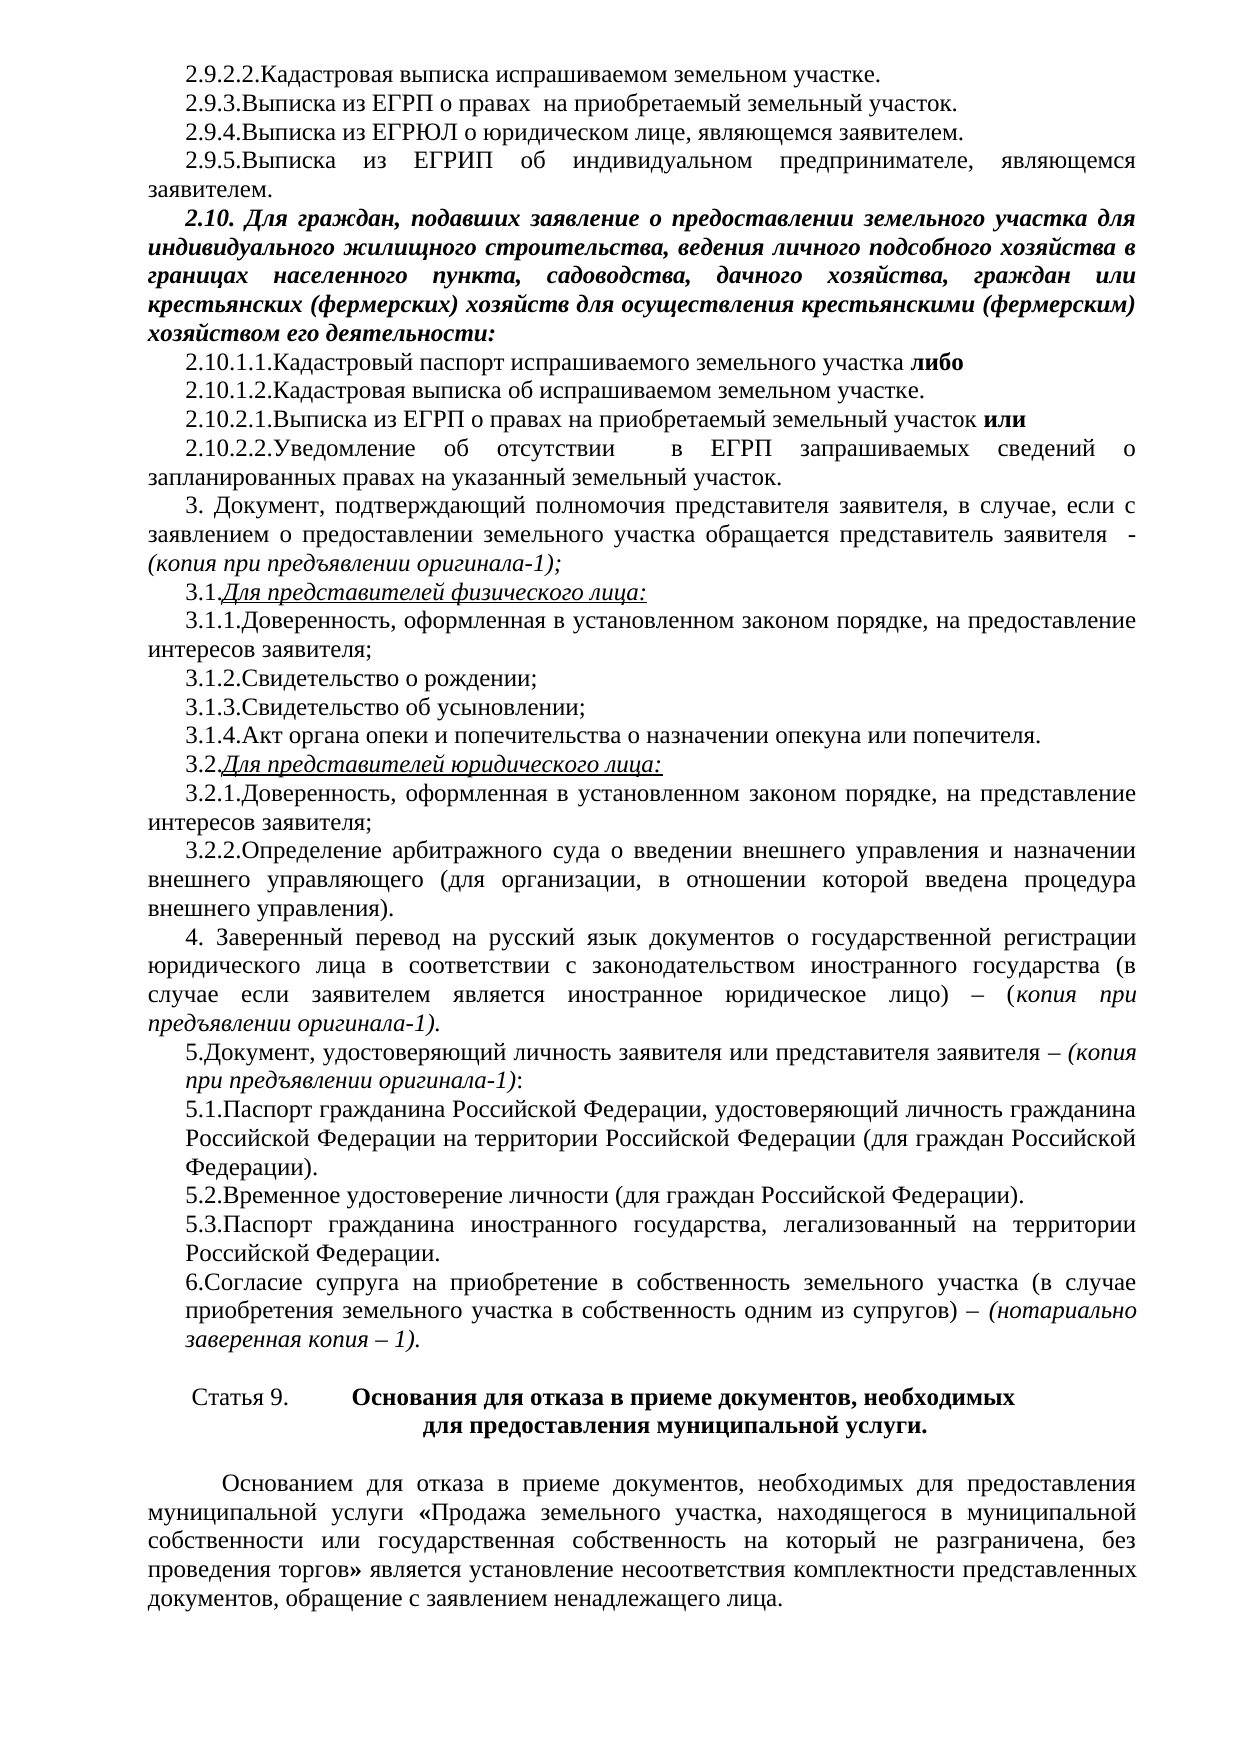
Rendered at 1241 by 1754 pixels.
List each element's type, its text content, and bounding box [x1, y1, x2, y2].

text 3.2.1.Доверенность, оформленная в установленном законом порядке, на представление интересов заявителя; [148, 778, 1137, 835]
text Статья 9. Основания для отказа в приеме документов, необходимых [148, 1382, 1137, 1410]
text 6.Согласие супруга на приобретение в собственность земельного участка (в случае приобретения земельного участка в собственность одним из супругов) – (нотариально заверенная копия – 1). [185, 1267, 1137, 1353]
text 2.10.2.1.Выписка из ЕГРП о правах на приобретаемый земельный участок или [148, 404, 1137, 433]
text 3.1.1.Доверенность, оформленная в установленном законом порядке, на предоставление интересов заявителя; [148, 605, 1137, 663]
text 3.2.Для представителей юридического лица: [148, 749, 1137, 778]
text 2.9.2.2.Кадастровая выписка испрашиваемом земельном участке. [148, 59, 1137, 88]
text 5.1.Паспорт гражданина Российской Федерации, удостоверяющий личность гражданина Российской Федерации на территории Российской Федерации (для граждан Российской Федерации). [185, 1094, 1137, 1180]
text 2.10.1.1.Кадастровый паспорт испрашиваемого земельного участка либо [148, 347, 1137, 375]
text для предоставления муниципальной услуги. [366, 1410, 1137, 1439]
text 5.2.Временное удостоверение личности (для граждан Российской Федерации). [185, 1180, 1137, 1209]
text 3.1.4.Акт органа опеки и попечительства о назначении опекуна или попечителя. [148, 720, 1137, 749]
text 3.2.2.Определение арбитражного суда о введении внешнего управления и назначении внешнего управляющего (для организации, в отношении которой введена процедура внешнего управления). [148, 835, 1137, 922]
text 2.10. Для граждан, подавших заявление о предоставлении земельного участка для индивидуального жилищного строительства, ведения личного подсобного хозяйства в границах населенного пункта, садоводства, дачного хозяйства, граждан или крестьянских (фермерских) хозяйств для осуществления крестьянскими (фермерским) хозяйством его деятельности: [148, 203, 1137, 347]
text 2.10.2.2.Уведомление об отсутствии в ЕГРП запрашиваемых сведений о запланированных правах на указанный земельный участок. [148, 433, 1137, 490]
text Основанием для отказа в приеме документов, необходимых для предоставления муниципальной услуги «Продажа земельного участка, находящегося в муниципальной собственности или государственная собственность на который не разграничена, без проведения торгов» является установление несоответствия комплектности представленных документов, обращение с заявлением ненадлежащего лица. [148, 1468, 1137, 1612]
text 2.9.5.Выписка из ЕГРИП об индивидуальном предпринимателе, являющемся заявителем. [148, 145, 1137, 203]
text 3.1.3.Свидетельство об усыновлении; [148, 692, 1137, 720]
text 2.9.4.Выписка из ЕГРЮЛ о юридическом лице, являющемся заявителем. [148, 117, 1137, 145]
text 5.Документ, удостоверяющий личность заявителя или представителя заявителя – (копия при предъявлении оригинала-1): [185, 1037, 1137, 1094]
text 4. Заверенный перевод на русский язык документов о государственной регистрации юридического лица в соответствии с законодательством иностранного государства (в случае если заявителем является иностранное юридическое лицо) – (копия при предъявлении оригинала-1). [148, 922, 1137, 1037]
text 2.10.1.2.Кадастровая выписка об испрашиваемом земельном участке. [148, 375, 1137, 404]
text 3.1.Для представителей физического лица: [148, 577, 1137, 605]
text 2.9.3.Выписка из ЕГРП о правах на приобретаемый земельный участок. [148, 88, 1137, 117]
text 5.3.Паспорт гражданина иностранного государства, легализованный на территории Российской Федерации. [185, 1209, 1137, 1267]
text 3.1.2.Свидетельство о рождении; [148, 663, 1137, 692]
text 3. Документ, подтверждающий полномочия представителя заявителя, в случае, если с заявлением о предоставлении земельного участка обращается представитель заявителя - (копия при предъявлении оригинала-1); [148, 490, 1137, 577]
